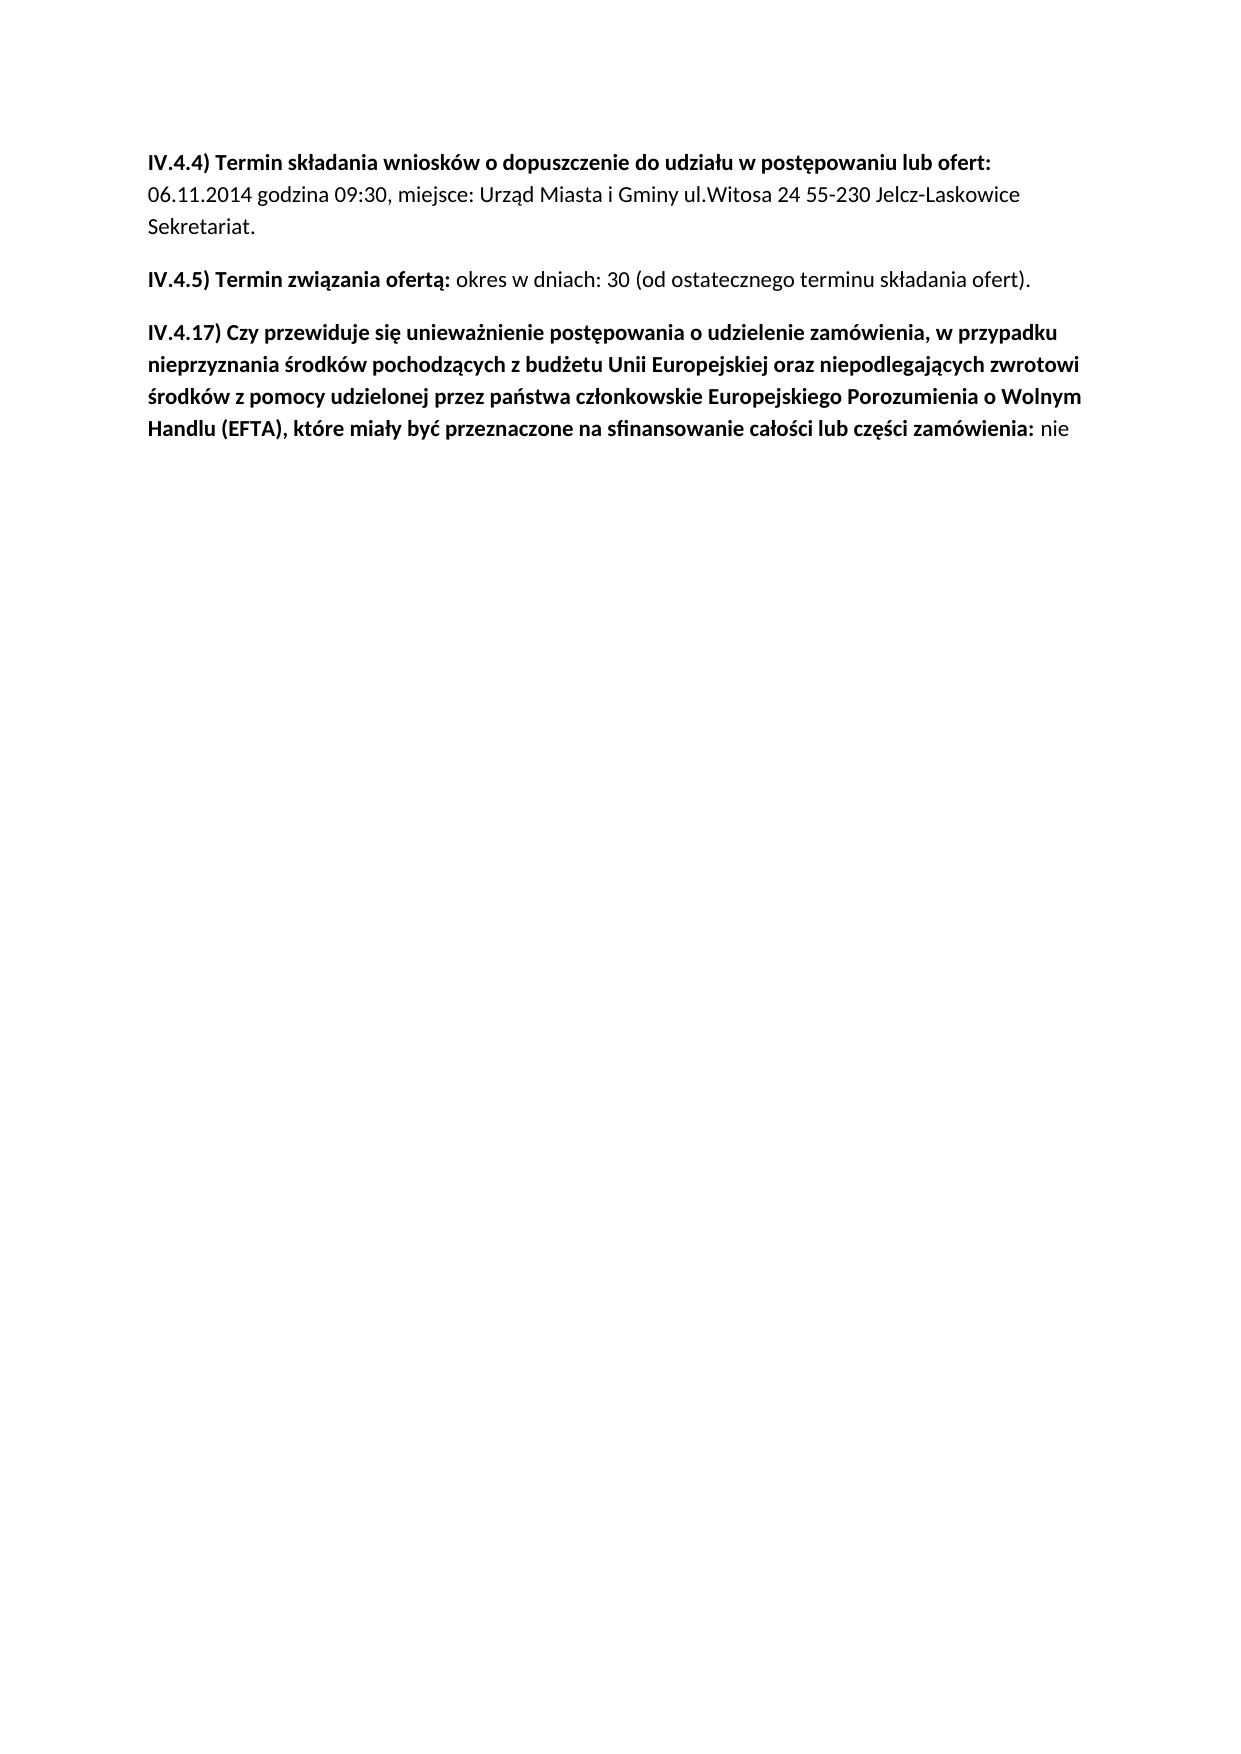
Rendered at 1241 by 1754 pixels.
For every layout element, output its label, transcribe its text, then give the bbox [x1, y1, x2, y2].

text IV.4.17) Czy przewiduje się unieważnienie postępowania o udzielenie zamówienia, w przypadku nieprzyznania środków pochodzących z budżetu Unii Europejskiej oraz niepodlegających zwrotowi środków z pomocy udzielonej przez państwa członkowskie Europejskiego Porozumienia o Wolnym Handlu (EFTA), które miały być przeznaczone na sfinansowanie całości lub części zamówienia: nie [148, 318, 1093, 443]
text IV.4.5) Termin związania ofertą: okres w dniach: 30 (od ostatecznego terminu składania ofert). [148, 265, 1093, 293]
text IV.4.4) Termin składania wniosków o dopuszczenie do udziału w postępowaniu lub ofert: 06.11.2014 godzina 09:30, miejsce: Urząd Miasta i Gminy ul.Witosa 24 55-230 Jelcz-Laskowice Sekretariat. [148, 148, 1093, 240]
